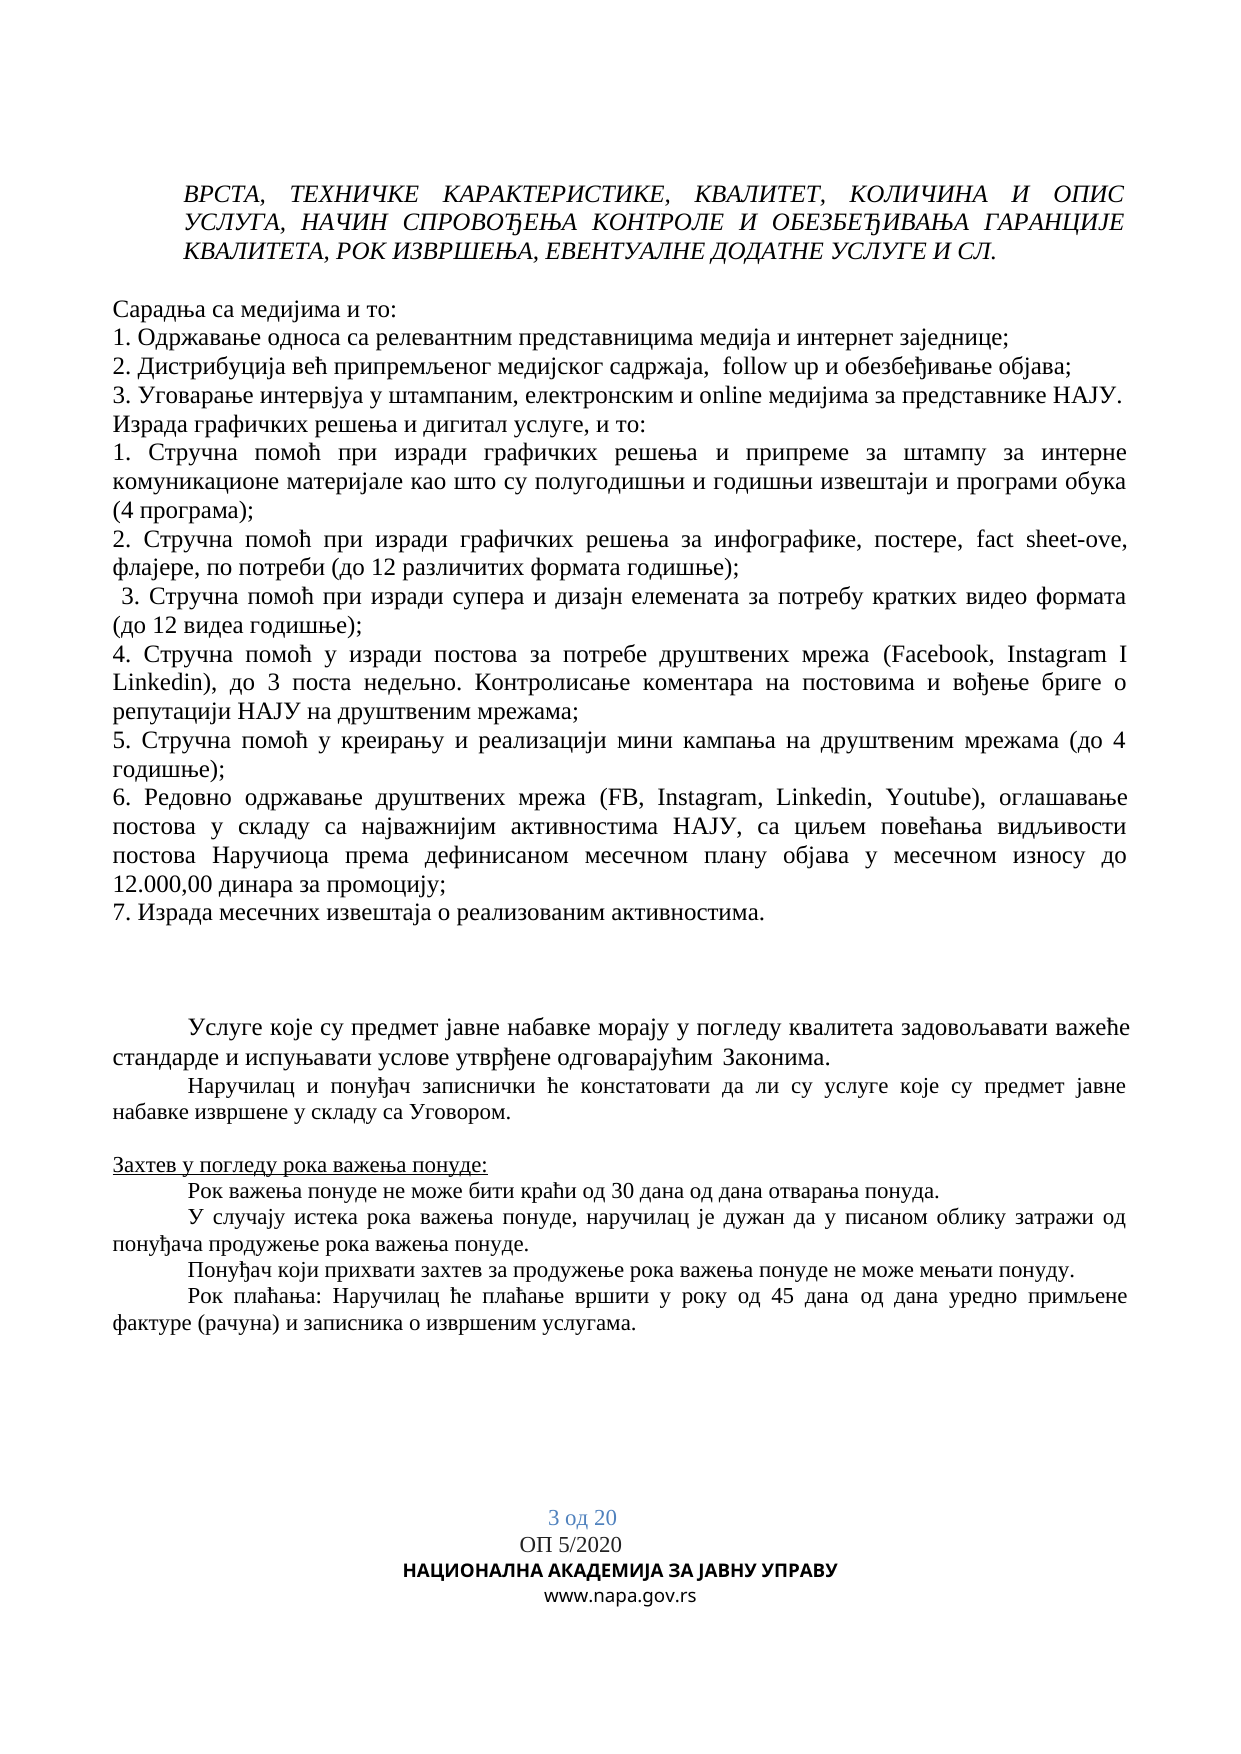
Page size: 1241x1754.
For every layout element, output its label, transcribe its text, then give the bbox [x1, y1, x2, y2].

text Рок важења понуде не може бити краћи од 30 дана од дана отварања понуда. [112, 1177, 1128, 1203]
text Услуге које су предмет јавне набавке морају у погледу квалитета задовољавати важеће стандарде и испуњавати услове утврђене одговарајућим Законима. [112, 1012, 1131, 1071]
text 7. Израда месечних извештаја о реализованим активностима. [112, 897, 1128, 926]
text Наручилац и понуђач записнички ће констатовати да ли су услуге које су предмет јавне набавке извршене у складу са Уговором. [112, 1072, 1128, 1124]
subtitle ВРСТА, ТЕХНИЧКЕ КАРАКТЕРИСТИКЕ, КВАЛИТЕТ, КОЛИЧИНА И ОПИС УСЛУГА, НАЧИН СПРОВОЂЕЊА КОНТРОЛЕ И ОБЕЗБЕЂИВАЊА ГАРАНЦИЈЕ КВАЛИТЕТА, РОК ИЗВРШЕЊА, ЕВЕНТУАЛНЕ ДОДАТНЕ УСЛУГЕ И СЛ. [183, 179, 1128, 265]
text 1. Одржавање односа са релевантним представницима медија и интернет заједнице; 2. Дистрибуција већ припремљеног медијског садржаја, follow up и обезбеђивање објава; [112, 322, 1128, 380]
text Понуђач који прихвати захтев за продужење рока важења понуде не може мењати понуду. [112, 1256, 1128, 1282]
text Рок плаћања: Наручилац ће плаћање вршити у року од 45 дана од дана уредно примљене фактуре (рачуна) и записника о извршеним услугама. [112, 1282, 1128, 1335]
text Захтев у погледу рока важења понуде: [112, 1151, 1128, 1177]
text 2. Стручна помоћ при изради графичких решења за инфографике, постере, fact sheet-ove, флајере, по потреби (до 12 различитих формата годишње); [112, 524, 1128, 581]
text 6. Редовно одржавање друштвених мрежа (FB, Instagram, Linkedin, Youtube), оглашавање постова у складу са најважнијим активностима НАЈУ, са циљем повећања видљивости постова Наручиоца према дефинисаном месечном плану објава у месечном износу до 12.000,00 динара за промоцију; [112, 782, 1128, 897]
text 3. Стручна помоћ при изради супера и дизајн елемената за потребу кратких видео формата (до 12 видеа годишње); [112, 581, 1128, 639]
text 4. Стручна помоћ у изради постова за потребе друштвених мрежа (Facebook, Instagram I Linkedin), до 3 поста недељно. Контролисање коментара на постовима и вођење бриге о репутацији НАЈУ на друштвеним мрежама; 5. Стручна помоћ у креирању и реализацији мини кампања на друштвеним мрежама (до 4 годишње); [112, 639, 1128, 782]
text 3. Уговарање интервјуа у штампаним, електронским и оnline медијима за представнике НАЈУ. [112, 380, 1128, 409]
text Сарадња са медијима и то: [112, 294, 1128, 322]
text 1. Стручна помоћ при изради графичких решења и припреме за штампу за интерне комуникационе материјале као што су полугодишњи и годишњи извештаји и програми обука (4 програма); [112, 437, 1128, 524]
text У случају истека рока важења понуде, наручилац је дужан да у писаном облику затражи од понуђача продужење рока важења понуде. [112, 1203, 1128, 1256]
text Израда графичких решења и дигитал услуге, и то: [112, 409, 1128, 437]
